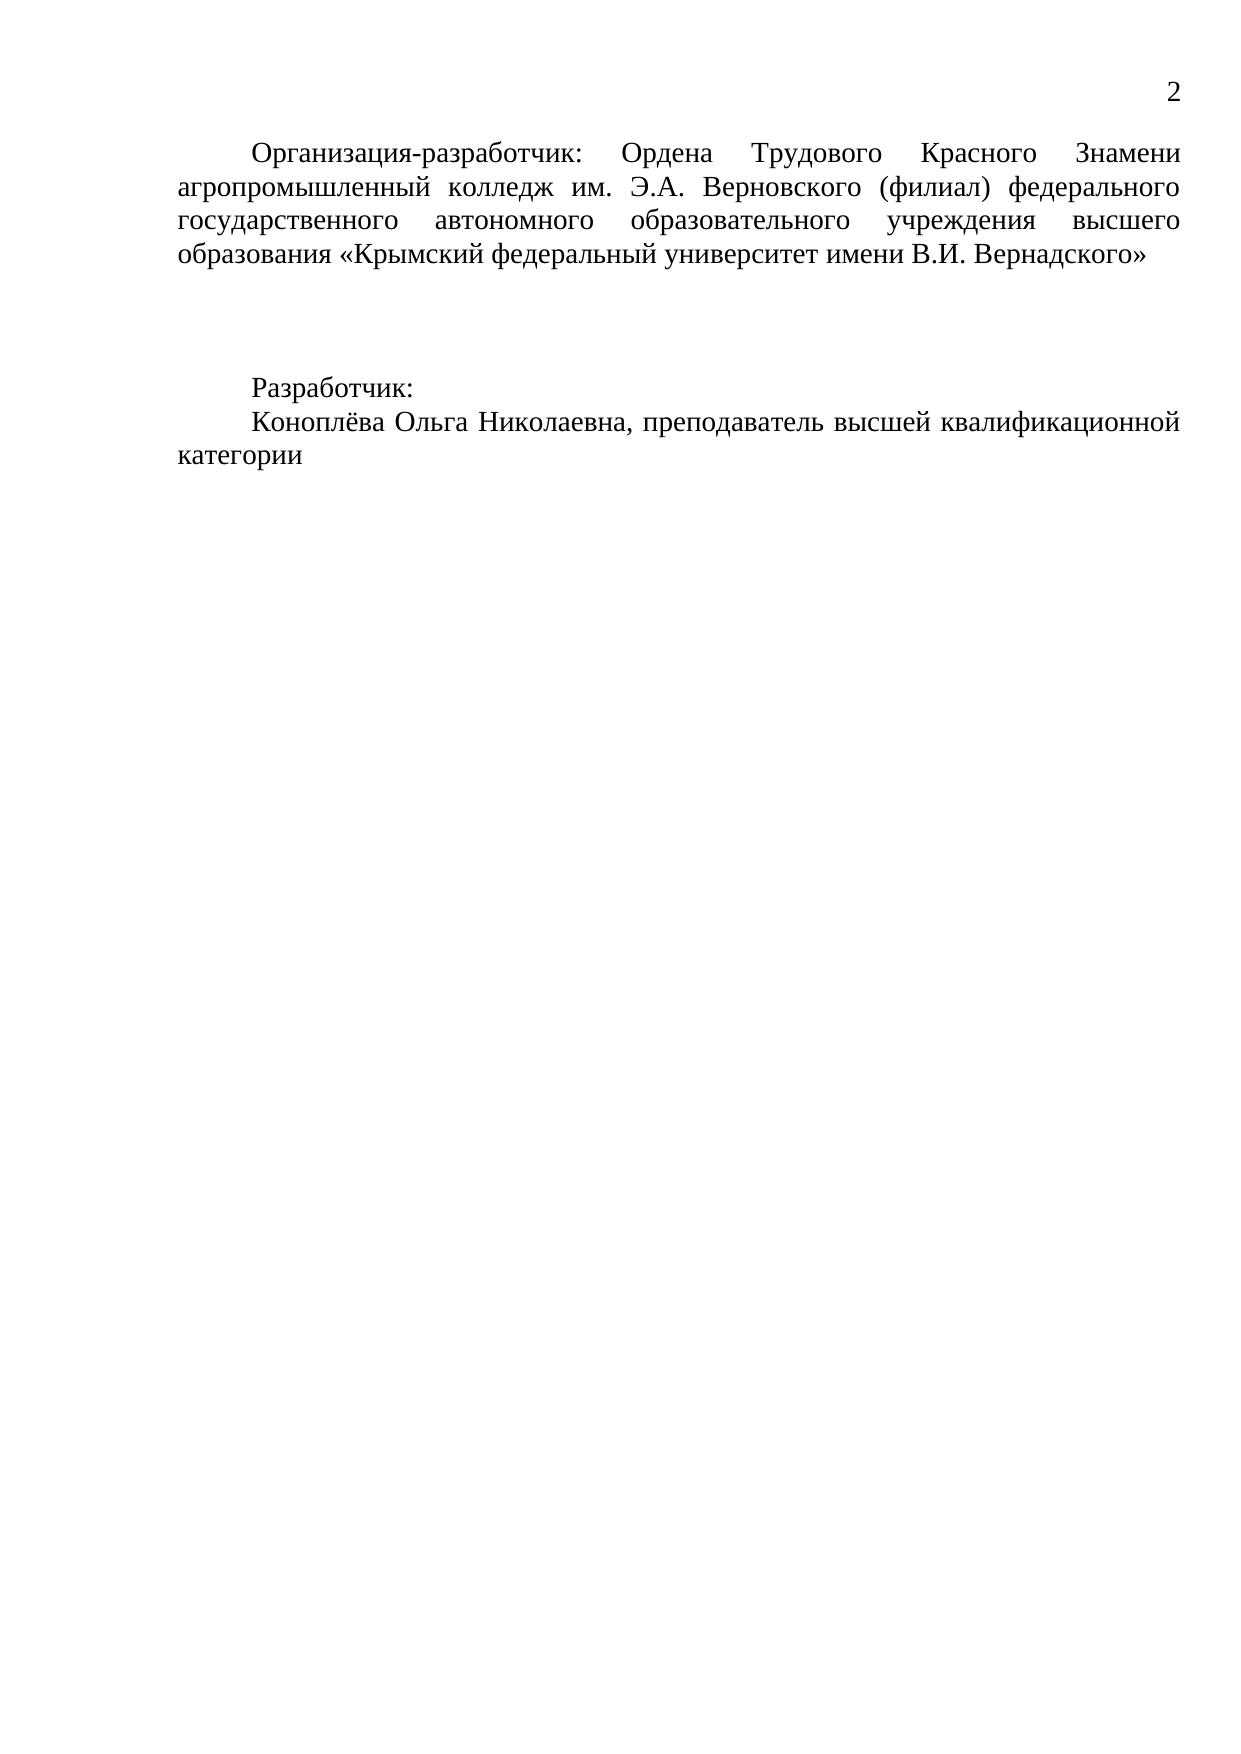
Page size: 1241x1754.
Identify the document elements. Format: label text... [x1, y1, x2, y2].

text Организация-разработчик: Ордена Трудового Красного Знамени агропромышленный колледж им. Э.А. Верновского (филиал) федерального государственного автономного образовательного учреждения высшего образования «Крымский федеральный университет имени В.И. Вернадского» [177, 135, 1181, 269]
text Разработчик: [177, 370, 1181, 404]
text Коноплёва Ольга Николаевна, преподаватель высшей квалификационной категории [177, 404, 1181, 471]
